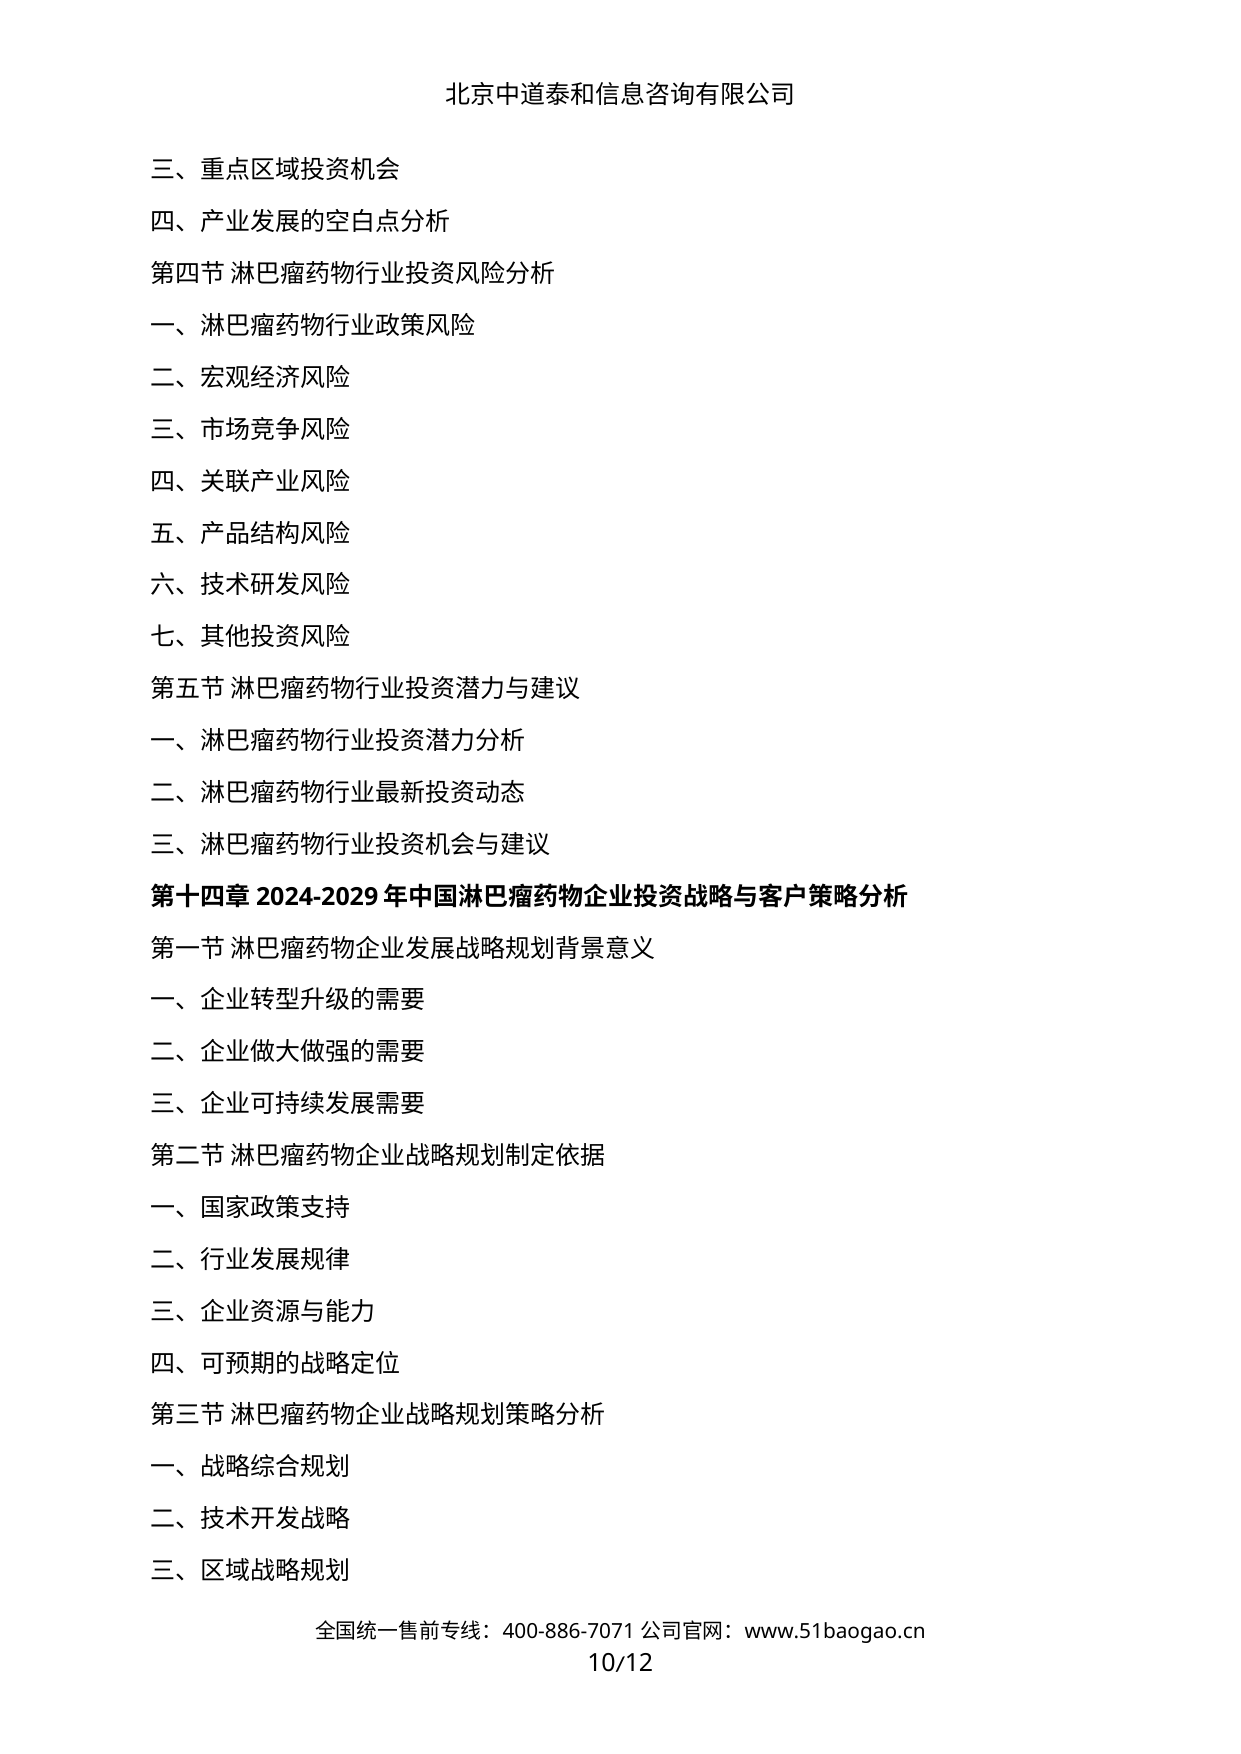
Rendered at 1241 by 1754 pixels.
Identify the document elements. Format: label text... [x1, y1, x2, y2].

text 四、关联产业风险 [150, 461, 1090, 497]
text 二、宏观经济风险 [150, 357, 1090, 394]
text 五、产品结构风险 [150, 513, 1090, 549]
text 第十四章 2024-2029年中国淋巴瘤药物企业投资战略与客户策略分析 [150, 876, 1090, 912]
text 第二节 淋巴瘤药物企业战略规划制定依据 [150, 1136, 1090, 1172]
text 六、技术研发风险 [150, 565, 1090, 601]
text 七、其他投资风险 [150, 617, 1090, 653]
text 三、重点区域投资机会 [150, 150, 1090, 186]
text 二、技术开发战略 [150, 1499, 1090, 1535]
text 一、战略综合规划 [150, 1447, 1090, 1483]
text 一、淋巴瘤药物行业政策风险 [150, 306, 1090, 342]
text 四、可预期的战略定位 [150, 1343, 1090, 1379]
text 一、企业转型升级的需要 [150, 980, 1090, 1016]
text 三、淋巴瘤药物行业投资机会与建议 [150, 824, 1090, 861]
text 一、国家政策支持 [150, 1187, 1090, 1224]
text 第一节 淋巴瘤药物企业发展战略规划背景意义 [150, 928, 1090, 964]
text 第五节 淋巴瘤药物行业投资潜力与建议 [150, 669, 1090, 705]
text 二、企业做大做强的需要 [150, 1032, 1090, 1068]
text 三、市场竞争风险 [150, 409, 1090, 446]
text 第三节 淋巴瘤药物企业战略规划策略分析 [150, 1395, 1090, 1431]
text 二、行业发展规律 [150, 1239, 1090, 1276]
text 三、企业资源与能力 [150, 1291, 1090, 1327]
text 第四节 淋巴瘤药物行业投资风险分析 [150, 254, 1090, 290]
text 一、淋巴瘤药物行业投资潜力分析 [150, 721, 1090, 757]
text 二、淋巴瘤药物行业最新投资动态 [150, 772, 1090, 809]
text 四、产业发展的空白点分析 [150, 202, 1090, 238]
text 三、区域战略规划 [150, 1551, 1090, 1587]
text 三、企业可持续发展需要 [150, 1084, 1090, 1120]
